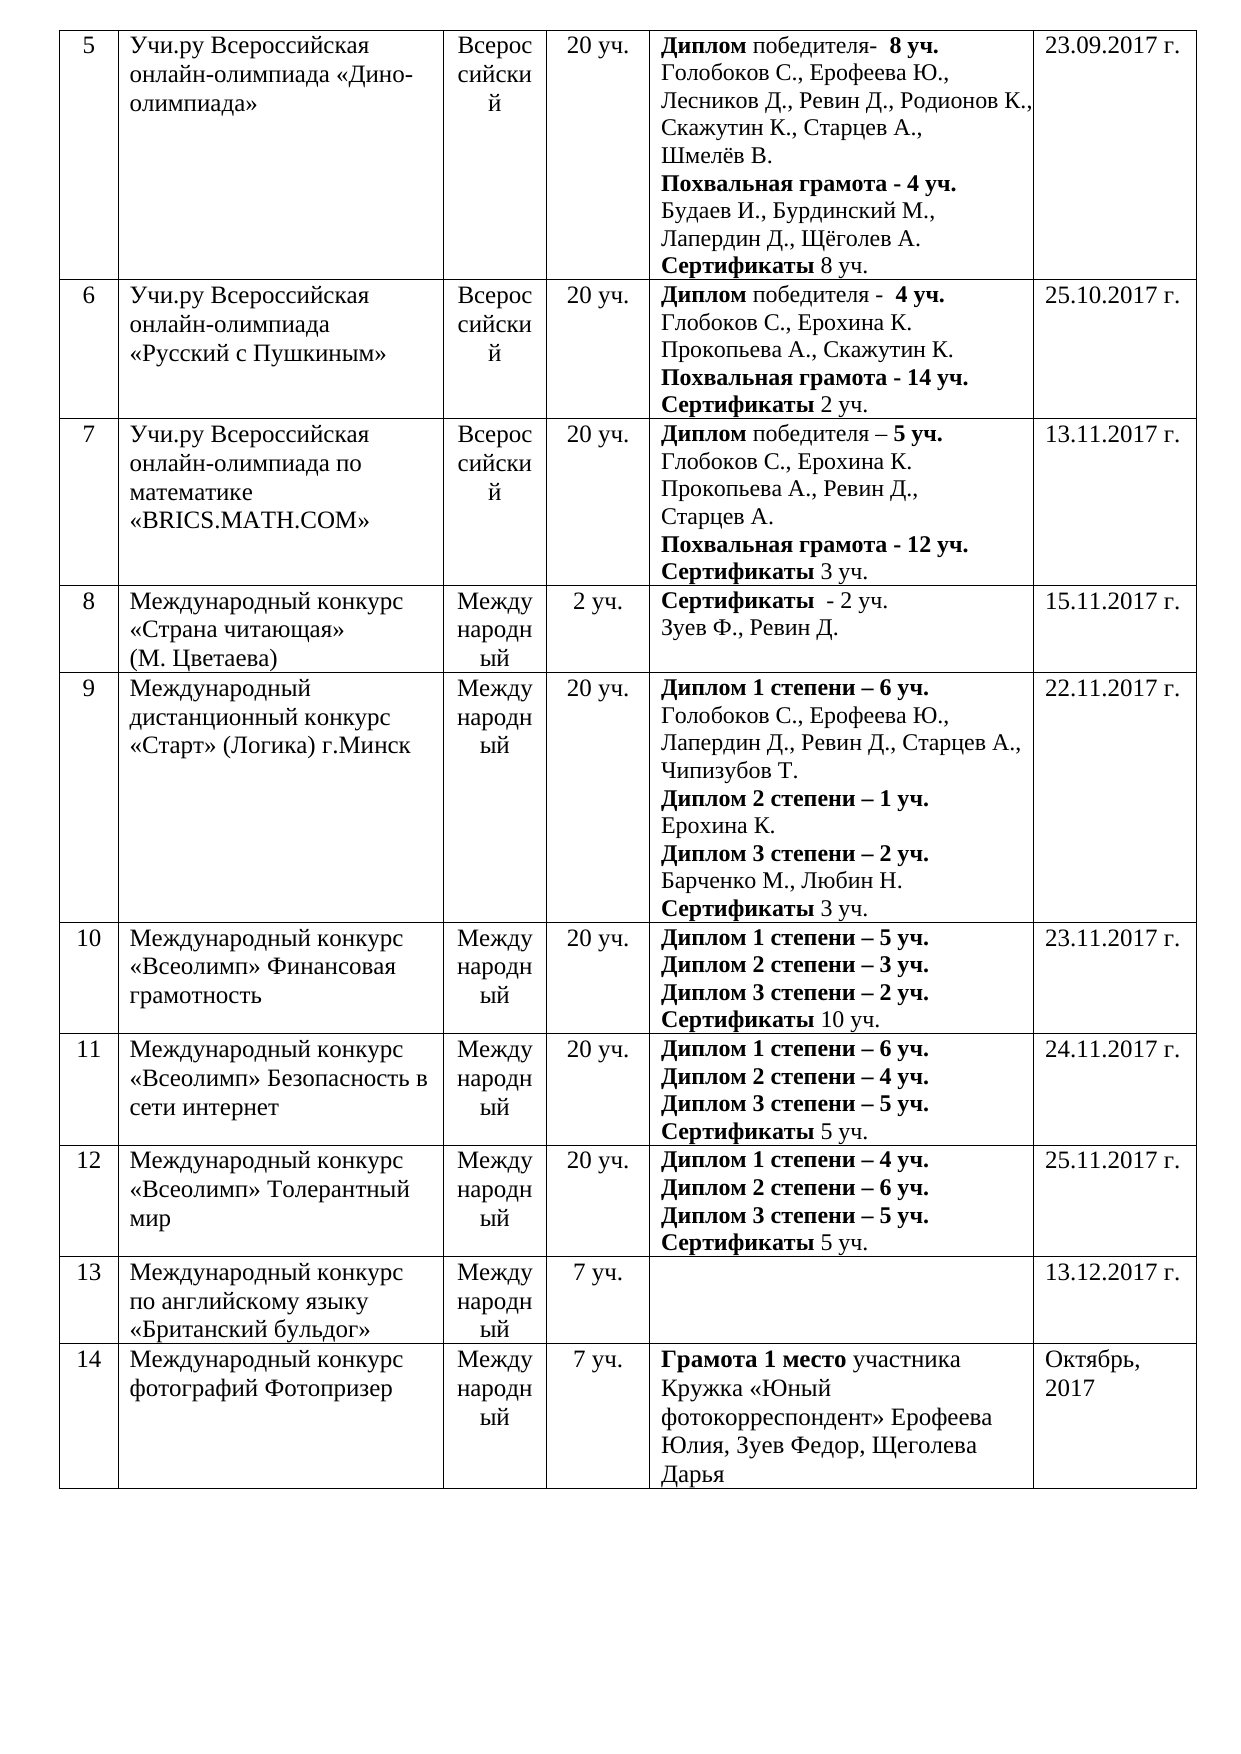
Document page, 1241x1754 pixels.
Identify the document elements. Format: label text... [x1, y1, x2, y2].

table_cell 8 [60, 586, 118, 672]
table_cell Всероссийский [444, 419, 546, 585]
table_cell Октябрь, 2017 [1034, 1344, 1196, 1488]
table_cell Международный конкурс «Всеолимп» Финансовая грамотность [119, 923, 443, 1033]
table_cell 20 уч. [547, 31, 649, 279]
table_cell 15.11.2017 г. [1034, 586, 1196, 672]
table_cell Диплом победителя – 5 уч. Глобоков С., Ерохина К. Прокопьева А., Ревин Д., Старцев А. Похвальная грамота - 12 уч. Сертификаты 3 уч. [650, 419, 1033, 585]
table_cell 14 [60, 1344, 118, 1488]
table_cell 11 [60, 1034, 118, 1144]
table_cell Международный [444, 923, 546, 1033]
table_cell 12 [60, 1146, 118, 1256]
table_cell Международный конкурс фотографий Фотопризер [119, 1344, 443, 1488]
table_cell [650, 1257, 1033, 1343]
table_cell Международный дистанционный конкурс «Старт» (Логика) г.Минск [119, 673, 443, 922]
table_cell 22.11.2017 г. [1034, 673, 1196, 922]
table_cell 20 уч. [547, 1146, 649, 1256]
table_cell 7 [60, 419, 118, 585]
table_cell 7 уч. [547, 1344, 649, 1488]
table_cell 6 [60, 280, 118, 418]
table_cell Учи.ру Всероссийская онлайн-олимпиада по математике «BRICS.MATH.COM» [119, 419, 443, 585]
table_cell Международный конкурс по английскому языку «Британский бульдог» [119, 1257, 443, 1343]
table_cell 9 [60, 673, 118, 922]
table_cell 20 уч. [547, 419, 649, 585]
table_cell 25.11.2017 г. [1034, 1146, 1196, 1256]
table_cell Международный [444, 586, 546, 672]
table_cell Международный [444, 1257, 546, 1343]
table_cell 2 уч. [547, 586, 649, 672]
table_cell Диплом победителя- 8 уч. Голобоков С., Ерофеева Ю., Лесников Д., Ревин Д., Родионов К., Скажутин К., Старцев А., Шмелёв В. Похвальная грамота - 4 уч. Будаев И., Бурдинский М., Лапердин Д., Щёголев А. Сертификаты 8 уч. [650, 31, 1033, 279]
table_cell Диплом 1 степени – 6 уч. Диплом 2 степени – 4 уч. Диплом 3 степени – 5 уч. Сертификаты 5 уч. [650, 1034, 1033, 1144]
table_cell 7 уч. [547, 1257, 649, 1343]
table_cell Международный конкурс «Всеолимп» Безопасность в сети интернет [119, 1034, 443, 1144]
table_cell Всероссийский [444, 280, 546, 418]
table_cell 25.10.2017 г. [1034, 280, 1196, 418]
table_cell 23.09.2017 г. [1034, 31, 1196, 279]
table_cell Международный конкурс «Страна читающая» (М. Цветаева) [119, 586, 443, 672]
table_cell 20 уч. [547, 1034, 649, 1144]
table_cell 13 [60, 1257, 118, 1343]
table_cell 10 [60, 923, 118, 1033]
table_cell Всероссийский [444, 31, 546, 279]
table_cell 23.11.2017 г. [1034, 923, 1196, 1033]
table_cell 20 уч. [547, 923, 649, 1033]
table_cell 13.11.2017 г. [1034, 419, 1196, 585]
table_cell Учи.ру Всероссийская онлайн-олимпиада «Русский с Пушкиным» [119, 280, 443, 418]
table_cell Международный конкурс «Всеолимп» Толерантный мир [119, 1146, 443, 1256]
table_cell Диплом 1 степени – 6 уч. Голобоков С., Ерофеева Ю., Лапердин Д., Ревин Д., Старцев А., Чипизубов Т. Диплом 2 степени – 1 уч. Ерохина К. Диплом 3 степени – 2 уч. Барченко М., Любин Н. Сертификаты 3 уч. [650, 673, 1033, 922]
table_cell 5 [60, 31, 118, 279]
table_cell 24.11.2017 г. [1034, 1034, 1196, 1144]
table_cell Диплом 1 степени – 5 уч. Диплом 2 степени – 3 уч. Диплом 3 степени – 2 уч. Сертификаты 10 уч. [650, 923, 1033, 1033]
table_cell Учи.ру Всероссийская онлайн-олимпиада «Дино-олимпиада» [119, 31, 443, 279]
table_cell 13.12.2017 г. [1034, 1257, 1196, 1343]
table_cell Диплом 1 степени – 4 уч. Диплом 2 степени – 6 уч. Диплом 3 степени – 5 уч. Сертификаты 5 уч. [650, 1146, 1033, 1256]
table_cell 20 уч. [547, 673, 649, 922]
table_cell 20 уч. [547, 280, 649, 418]
table_cell Грамота 1 место участника Кружка «Юный фотокорреспондент» Ерофеева Юлия, Зуев Федор, Щеголева Дарья [650, 1344, 1033, 1488]
table_cell Международный [444, 1034, 546, 1144]
table_cell Сертификаты - 2 уч. Зуев Ф., Ревин Д. [650, 586, 1033, 672]
table_cell Международный [444, 1146, 546, 1256]
table_cell Диплом победителя - 4 уч. Глобоков С., Ерохина К. Прокопьева А., Скажутин К. Похвальная грамота - 14 уч. Сертификаты 2 уч. [650, 280, 1033, 418]
table_cell Международный [444, 1344, 546, 1488]
table_cell Международный [444, 673, 546, 922]
